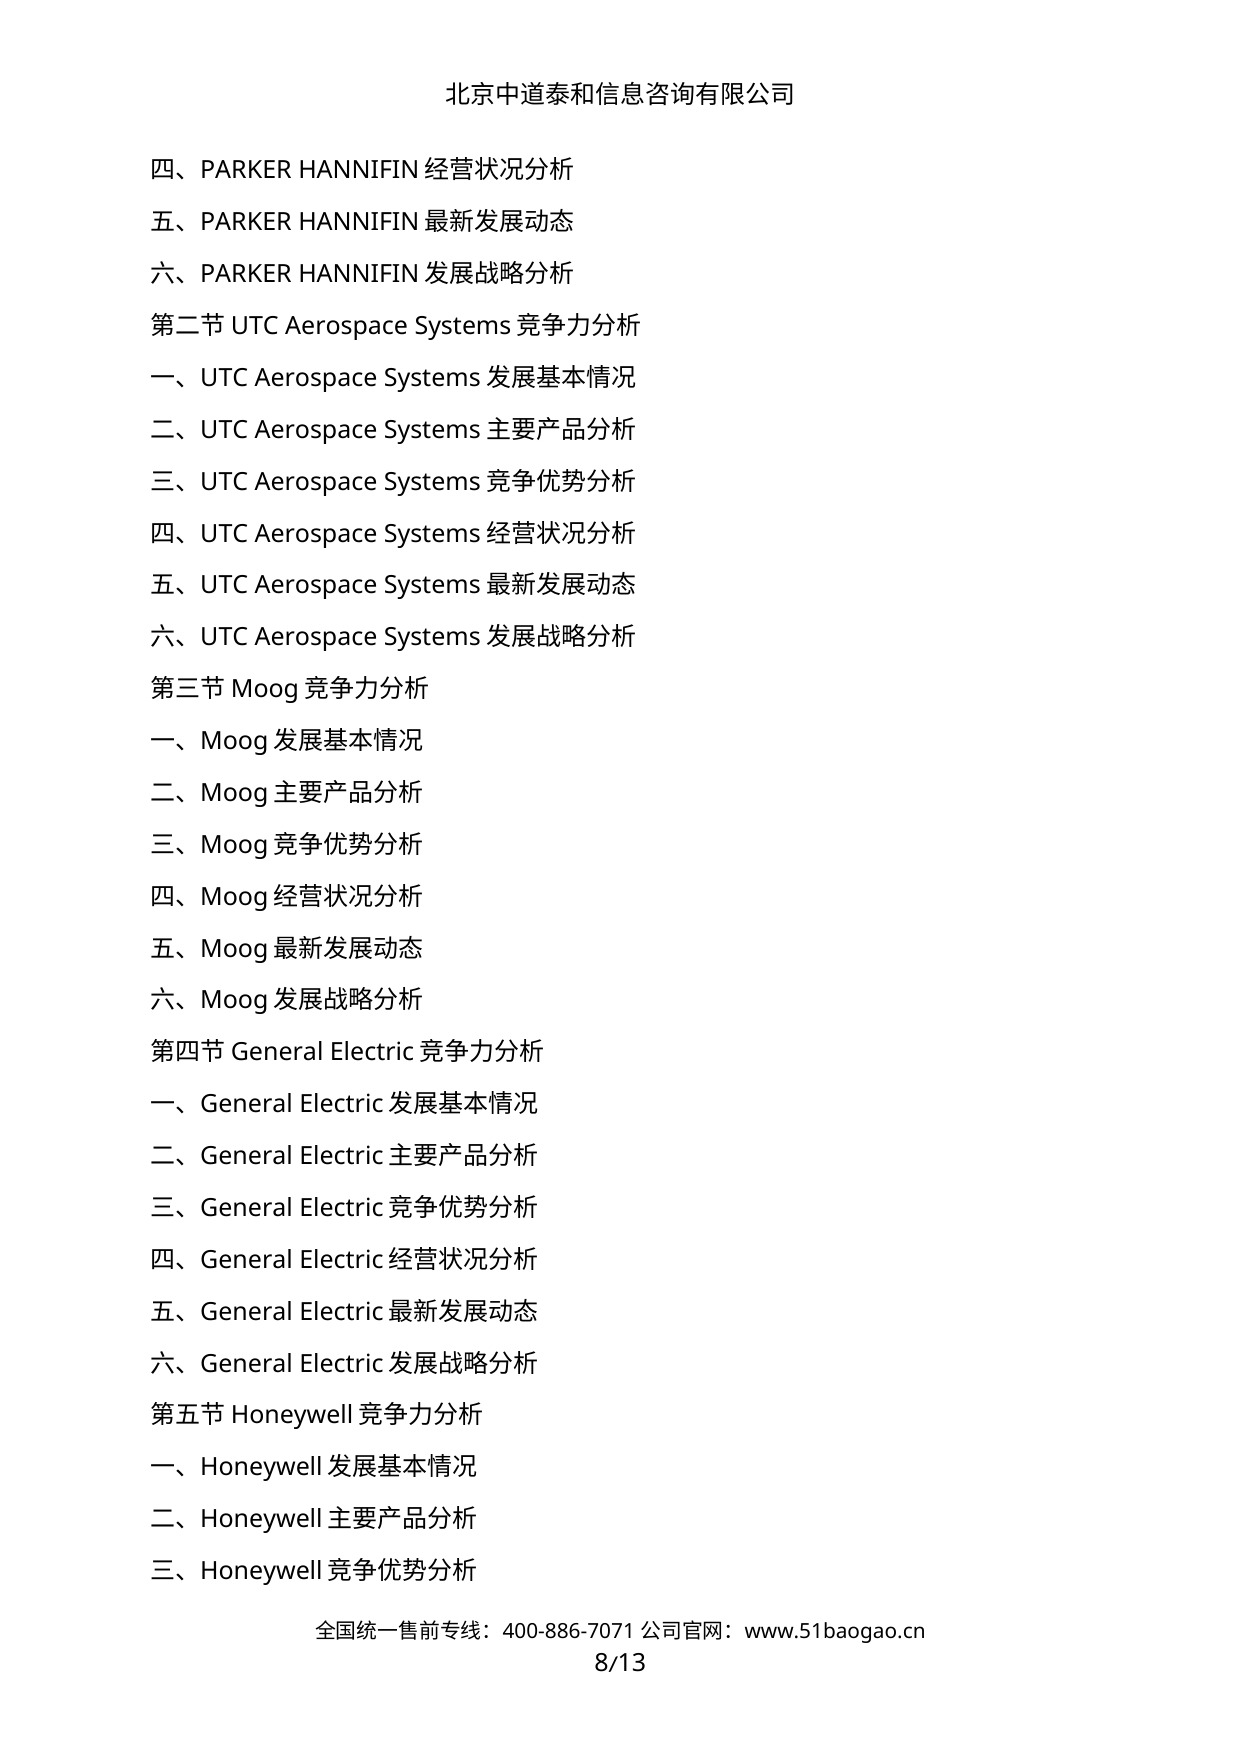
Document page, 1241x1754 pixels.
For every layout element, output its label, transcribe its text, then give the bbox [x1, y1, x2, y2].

text 一、Moog发展基本情况 [150, 721, 1090, 757]
text 三、Honeywell竞争优势分析 [150, 1551, 1090, 1587]
text 三、Moog竞争优势分析 [150, 824, 1090, 861]
text 四、General Electric经营状况分析 [150, 1239, 1090, 1276]
text 六、General Electric发展战略分析 [150, 1343, 1090, 1379]
text 六、UTC Aerospace Systems发展战略分析 [150, 617, 1090, 653]
text 四、PARKER HANNIFIN经营状况分析 [150, 150, 1090, 186]
text 三、General Electric竞争优势分析 [150, 1187, 1090, 1224]
text 二、Moog主要产品分析 [150, 772, 1090, 809]
text 一、UTC Aerospace Systems发展基本情况 [150, 357, 1090, 394]
text 第三节 Moog竞争力分析 [150, 669, 1090, 705]
text 五、General Electric最新发展动态 [150, 1291, 1090, 1327]
text 二、General Electric主要产品分析 [150, 1136, 1090, 1172]
text 五、PARKER HANNIFIN最新发展动态 [150, 202, 1090, 238]
text 四、Moog经营状况分析 [150, 876, 1090, 912]
text 一、Honeywell发展基本情况 [150, 1447, 1090, 1483]
text 第二节 UTC Aerospace Systems竞争力分析 [150, 306, 1090, 342]
text 第四节 General Electric竞争力分析 [150, 1032, 1090, 1068]
text 四、UTC Aerospace Systems经营状况分析 [150, 513, 1090, 549]
text 第五节 Honeywell竞争力分析 [150, 1395, 1090, 1431]
text 二、UTC Aerospace Systems主要产品分析 [150, 409, 1090, 446]
text 一、General Electric发展基本情况 [150, 1084, 1090, 1120]
text 六、Moog发展战略分析 [150, 980, 1090, 1016]
text 五、UTC Aerospace Systems最新发展动态 [150, 565, 1090, 601]
text 三、UTC Aerospace Systems竞争优势分析 [150, 461, 1090, 497]
text 二、Honeywell主要产品分析 [150, 1499, 1090, 1535]
text 六、PARKER HANNIFIN发展战略分析 [150, 254, 1090, 290]
text 五、Moog最新发展动态 [150, 928, 1090, 964]
